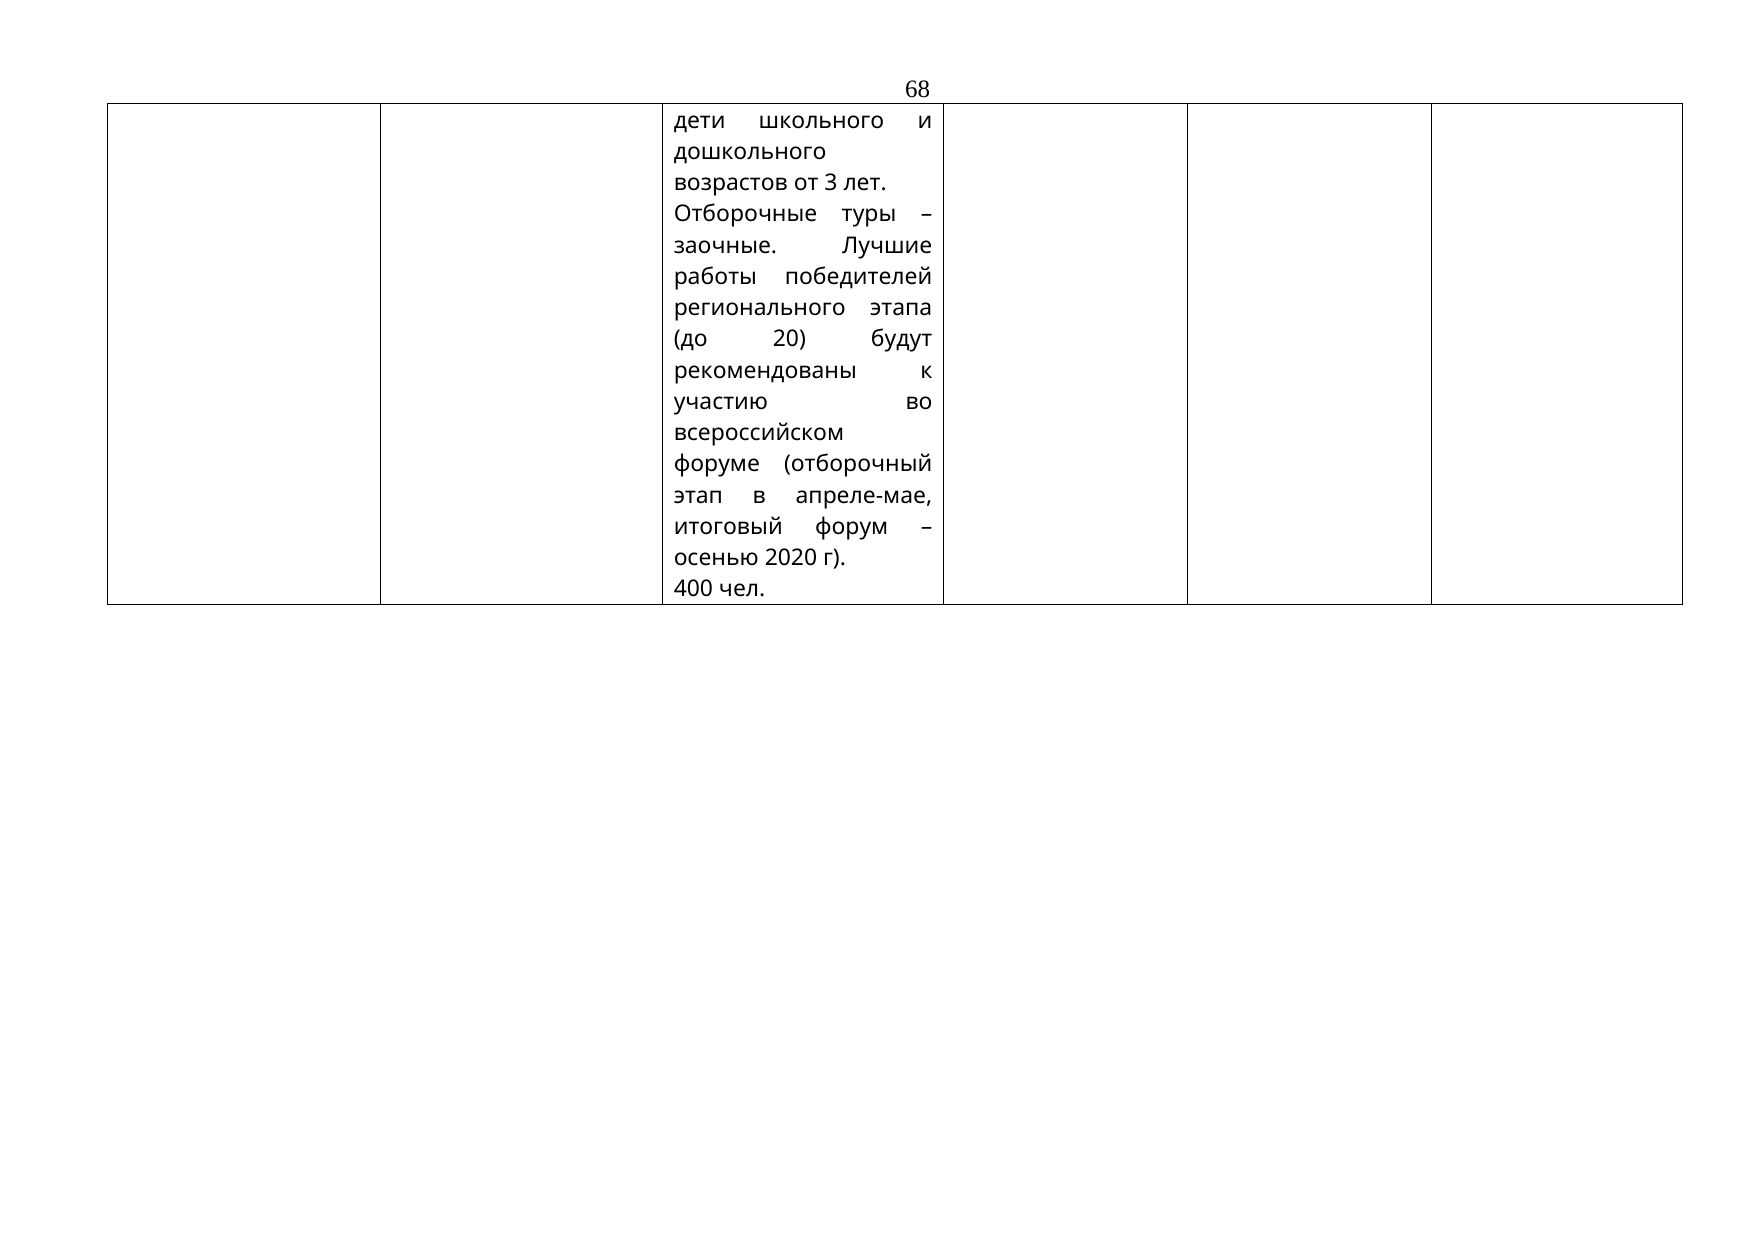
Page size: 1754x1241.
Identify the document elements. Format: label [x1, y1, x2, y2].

table_cell [663, 104, 943, 604]
table_cell [1188, 104, 1431, 604]
table_cell [1432, 104, 1682, 604]
table_cell [381, 104, 662, 604]
table_cell [944, 104, 1187, 604]
table_cell [108, 104, 380, 604]
